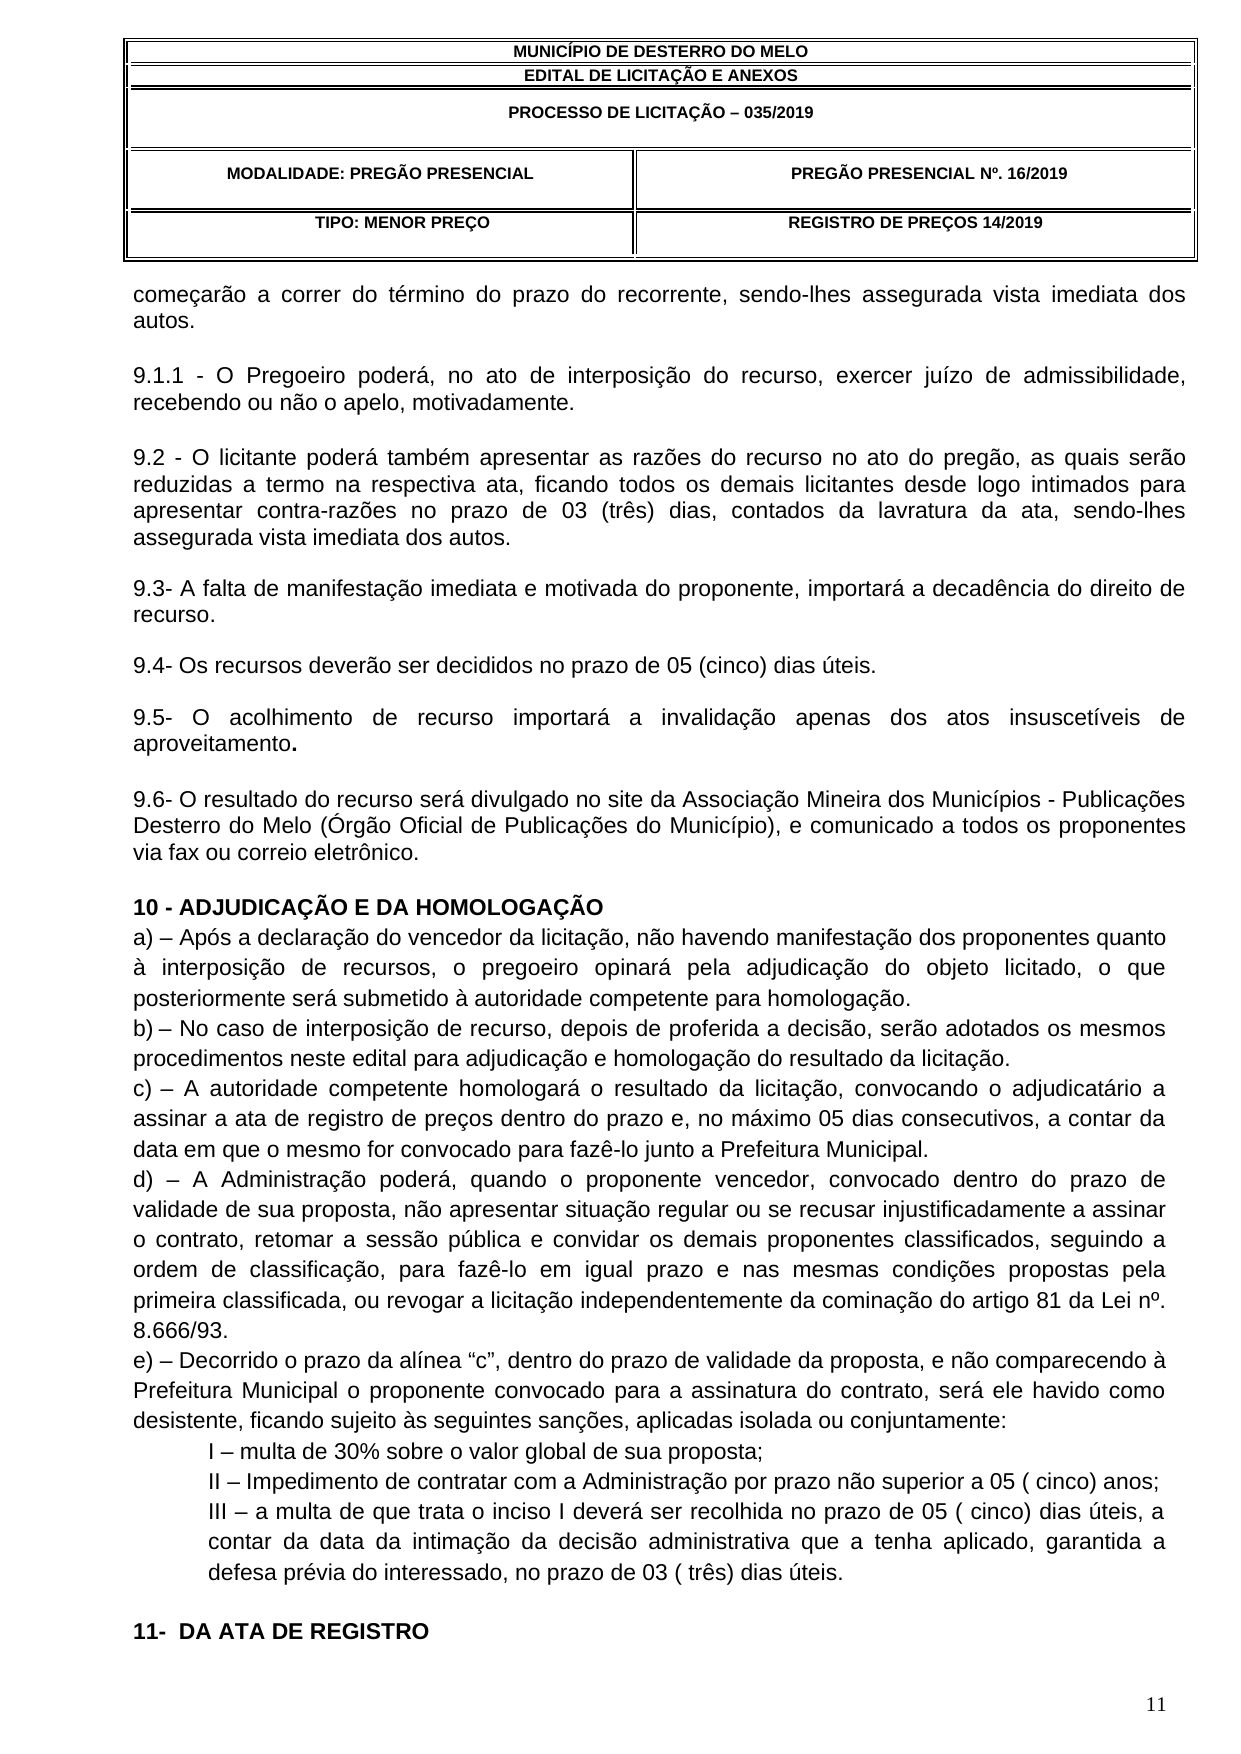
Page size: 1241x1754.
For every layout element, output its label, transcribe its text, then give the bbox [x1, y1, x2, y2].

text 9.1.1 - O Pregoeiro poderá, no ato de interposição do recurso, exercer juízo de admissibilidade, recebendo ou não o apelo, motivadamente. [133, 362, 1187, 415]
text II – Impedimento de contratar com a Administração por prazo não superior a 05 ( cinco) anos; [208, 1468, 1167, 1494]
text 9.4- Os recursos deverão ser decididos no prazo de 05 (cinco) dias úteis. [133, 652, 1187, 679]
text 9.2 - O licitante poderá também apresentar as razões do recurso no ato do pregão, as quais serão reduzidas a termo na respectiva ata, ficando todos os demais licitantes desde logo intimados para apresentar contra-razões no prazo de 03 (três) dias, contados da lavratura da ata, sendo-lhes assegurada vista imediata dos autos. [133, 444, 1187, 550]
text e) – Decorrido o prazo da alínea “c”, dentro do prazo de validade da proposta, e não comparecendo à Prefeitura Municipal o proponente convocado para a assinatura do contrato, será ele havido como desistente, ficando sujeito às seguintes sanções, aplicadas isolada ou conjuntamente: [133, 1347, 1167, 1434]
text 11- DA ATA DE REGISTRO [133, 1618, 1187, 1644]
text III – a multa de que trata o inciso I deverá ser recolhida no prazo de 05 ( cinco) dias úteis, a contar da data da intimação da decisão administrativa que a tenha aplicado, garantida a defesa prévia do interessado, no prazo de 03 ( três) dias úteis. [208, 1498, 1167, 1585]
text 9.5- O acolhimento de recurso importará a invalidação apenas dos atos insuscetíveis de aproveitamento. [133, 704, 1187, 757]
text 9.6- O resultado do recurso será divulgado no site da Associação Mineira dos Municípios - Publicações Desterro do Melo (Órgão Oficial de Publicações do Município), e comunicado a todos os proponentes via fax ou correio eletrônico. [133, 786, 1187, 865]
text I – multa de 30% sobre o valor global de sua proposta; [208, 1438, 1167, 1464]
text d) – A Administração poderá, quando o proponente vencedor, convocado dentro do prazo de validade de sua proposta, não apresentar situação regular ou se recusar injustificadamente a assinar o contrato, retomar a sessão pública e convidar os demais proponentes classificados, seguindo a ordem de classificação, para fazê-lo em igual prazo e nas mesmas condições propostas pela primeira classificada, ou revogar a licitação independentemente da cominação do artigo 81 da Lei nº. 8.666/93. [133, 1166, 1167, 1343]
text b) – No caso de interposição de recurso, depois de proferida a decisão, serão adotados os mesmos procedimentos neste edital para adjudicação e homologação do resultado da licitação. [133, 1015, 1167, 1071]
text c) – A autoridade competente homologará o resultado da licitação, convocando o adjudicatário a assinar a ata de registro de preços dentro do prazo e, no máximo 05 dias consecutivos, a contar da data em que o mesmo for convocado para fazê-lo junto a Prefeitura Municipal. [133, 1075, 1167, 1162]
text 10 - ADJUDICAÇÃO E DA HOMOLOGAÇÃO [133, 894, 1187, 920]
text 9.3- A falta de manifestação imediata e motivada do proponente, importará a decadência do direito de recurso. [133, 575, 1187, 627]
text a) – Após a declaração do vencedor da licitação, não havendo manifestação dos proponentes quanto à interposição de recursos, o pregoeiro opinará pela adjudicação do objeto licitado, o que posteriormente será submetido à autoridade competente para homologação. [133, 924, 1167, 1011]
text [133, 281, 1187, 333]
